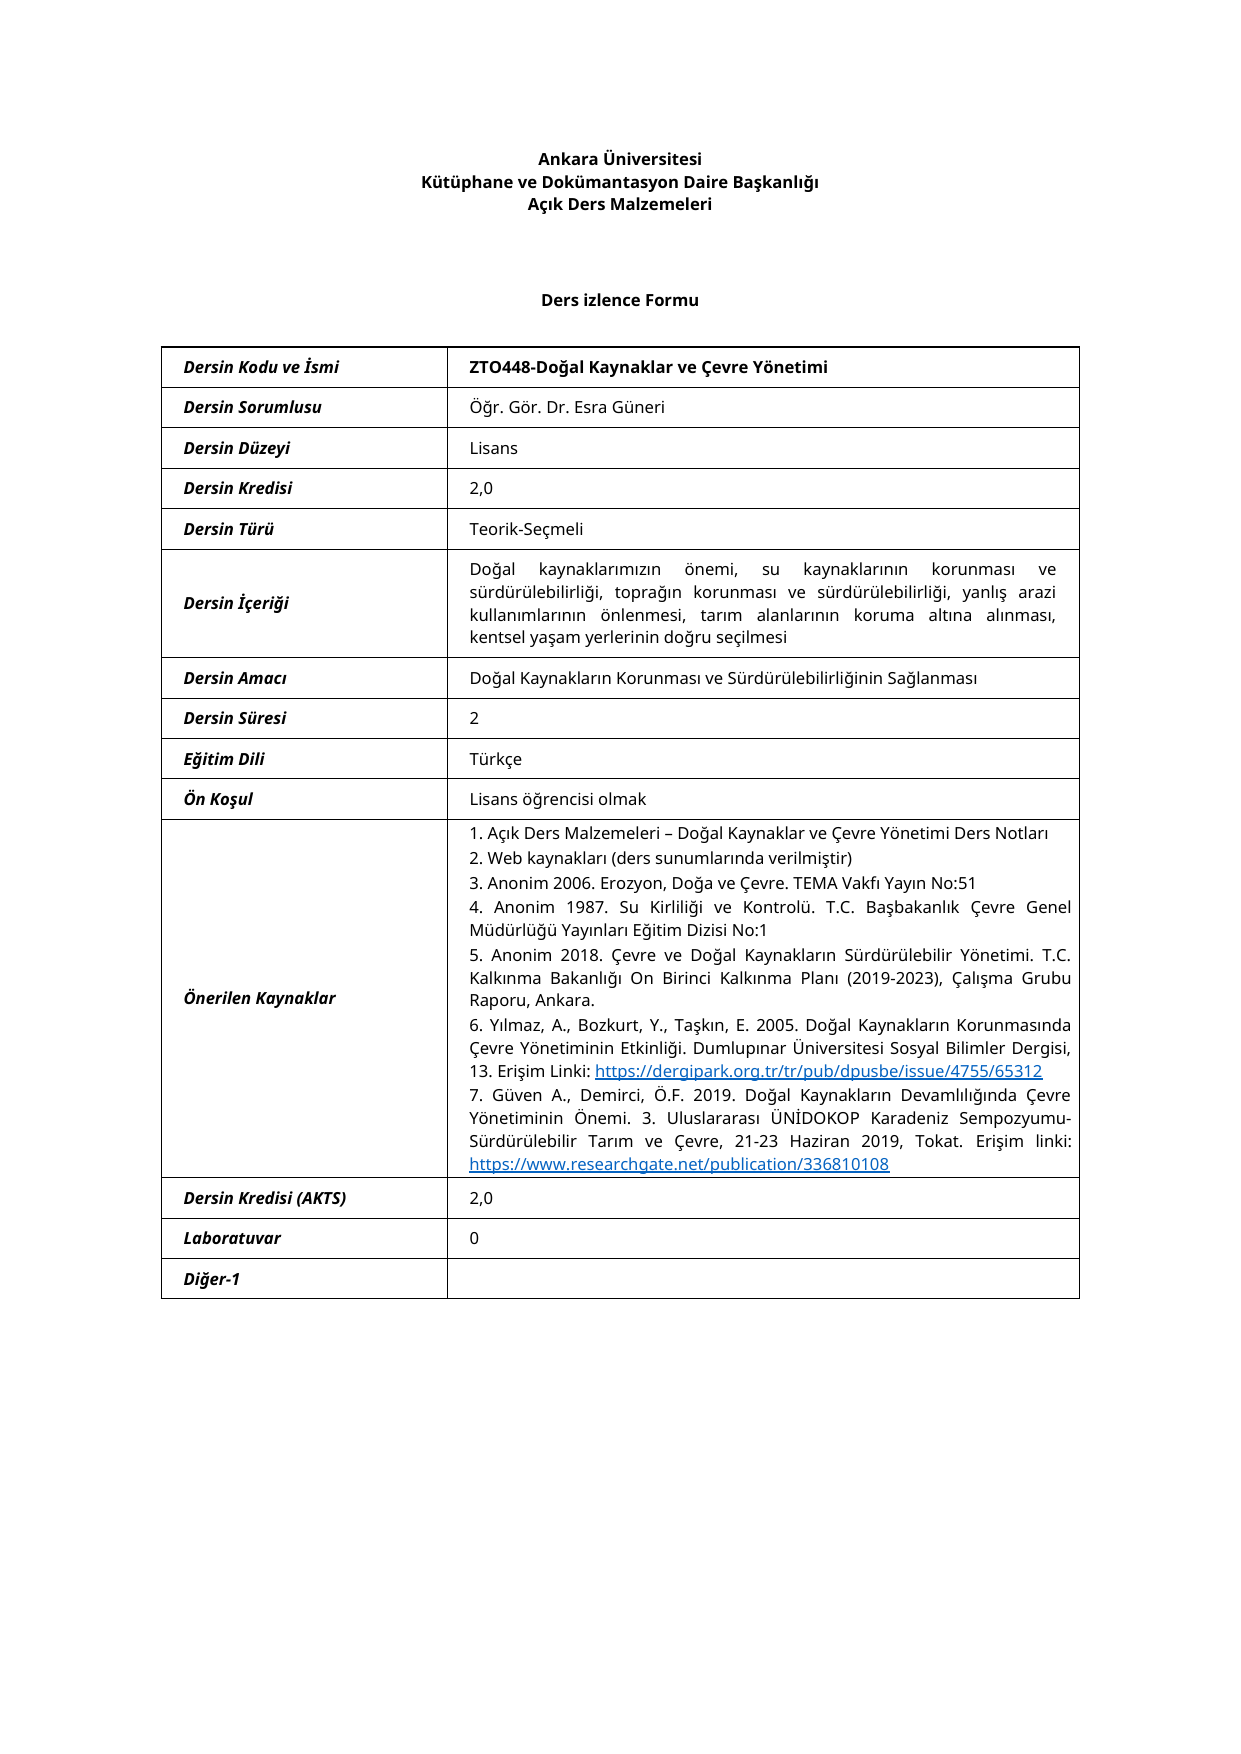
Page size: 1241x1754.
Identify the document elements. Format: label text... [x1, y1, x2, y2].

text Ders izlence Formu [148, 288, 1093, 311]
table_cell [448, 1259, 1079, 1298]
table_cell Doğal Kaynakların Korunması ve Sürdürülebilirliğinin Sağlanması [448, 658, 1079, 697]
table_cell 1. Açık Ders Malzemeleri – Doğal Kaynaklar ve Çevre Yönetimi Ders Notları 2. Web kaynakları (ders sunumlarında verilmiştir) 3. Anonim 2006. Erozyon, Doğa ve Çevre. TEMA Vakfı Yayın No:51 4. Anonim 1987. Su Kirliliği ve Kontrolü. T.C. Başbakanlık Çevre Genel Müdürlüğü Yayınları Eğitim Dizisi No:1 5. Anonim 2018. Çevre ve Doğal Kaynakların Sürdürülebilir Yönetimi. T.C. Kalkınma Bakanlığı On Birinci Kalkınma Planı (2019-2023), Çalışma Grubu Raporu, Ankara. 6. Yılmaz, A., Bozkurt, Y., Taşkın, E. 2005. Doğal Kaynakların Korunmasında Çevre Yönetiminin Etkinliği. Dumlupınar Üniversitesi Sosyal Bilimler Dergisi, 13. Erişim Linki: https://dergipark.org.tr/tr/pub/dpusbe/issue/4755/65312 7. Güven A., Demirci, Ö.F. 2019. Doğal Kaynakların Devamlılığında Çevre Yönetiminin Önemi. 3. Uluslararası ÜNİDOKOP Karadeniz Sempozyumu-Sürdürülebilir Tarım ve Çevre, 21-23 Haziran 2019, Tokat. Erişim linki: https://www.researchgate.net/publication/336810108 [448, 820, 1079, 1177]
table_cell Dersin Kredisi [162, 469, 447, 508]
table_header Dersin Kodu ve İsmi [162, 348, 447, 387]
table_cell Dersin Düzeyi [162, 428, 447, 468]
table_cell Dersin Süresi [162, 699, 447, 738]
table_cell Dersin Amacı [162, 658, 447, 697]
table_cell Lisans [448, 428, 1079, 468]
table_cell Türkçe [448, 739, 1079, 778]
table_cell Dersin İçeriği [162, 550, 447, 657]
table_cell Ön Koşul [162, 779, 447, 819]
table_cell Dersin Türü [162, 509, 447, 548]
table_cell 2,0 [448, 469, 1079, 508]
table_cell Doğal kaynaklarımızın önemi, su kaynaklarının korunması ve sürdürülebilirliği, toprağın korunması ve sürdürülebilirliği, yanlış arazi kullanımlarının önlenmesi, tarım alanlarının koruma altına alınması, kentsel yaşam yerlerinin doğru seçilmesi [448, 550, 1079, 657]
table_cell Diğer-1 [162, 1259, 447, 1298]
table_cell 0 [448, 1219, 1079, 1258]
table_cell Laboratuvar [162, 1219, 447, 1258]
table_cell Öğr. Gör. Dr. Esra Güneri [448, 388, 1079, 427]
table_header ZTO448-Doğal Kaynaklar ve Çevre Yönetimi [448, 348, 1079, 387]
table_cell Teorik-Seçmeli [448, 509, 1079, 548]
table_cell 2,0 [448, 1178, 1079, 1217]
text Ankara Üniversitesi Kütüphane ve Dokümantasyon Daire Başkanlığı [148, 148, 1093, 193]
table_cell Dersin Sorumlusu [162, 388, 447, 427]
table_cell 2 [448, 699, 1079, 738]
table_cell Eğitim Dili [162, 739, 447, 778]
table_cell Önerilen Kaynaklar [162, 820, 447, 1177]
text Açık Ders Malzemeleri [148, 193, 1093, 216]
table_cell Lisans öğrencisi olmak [448, 779, 1079, 819]
table_cell Dersin Kredisi (AKTS) [162, 1178, 447, 1217]
